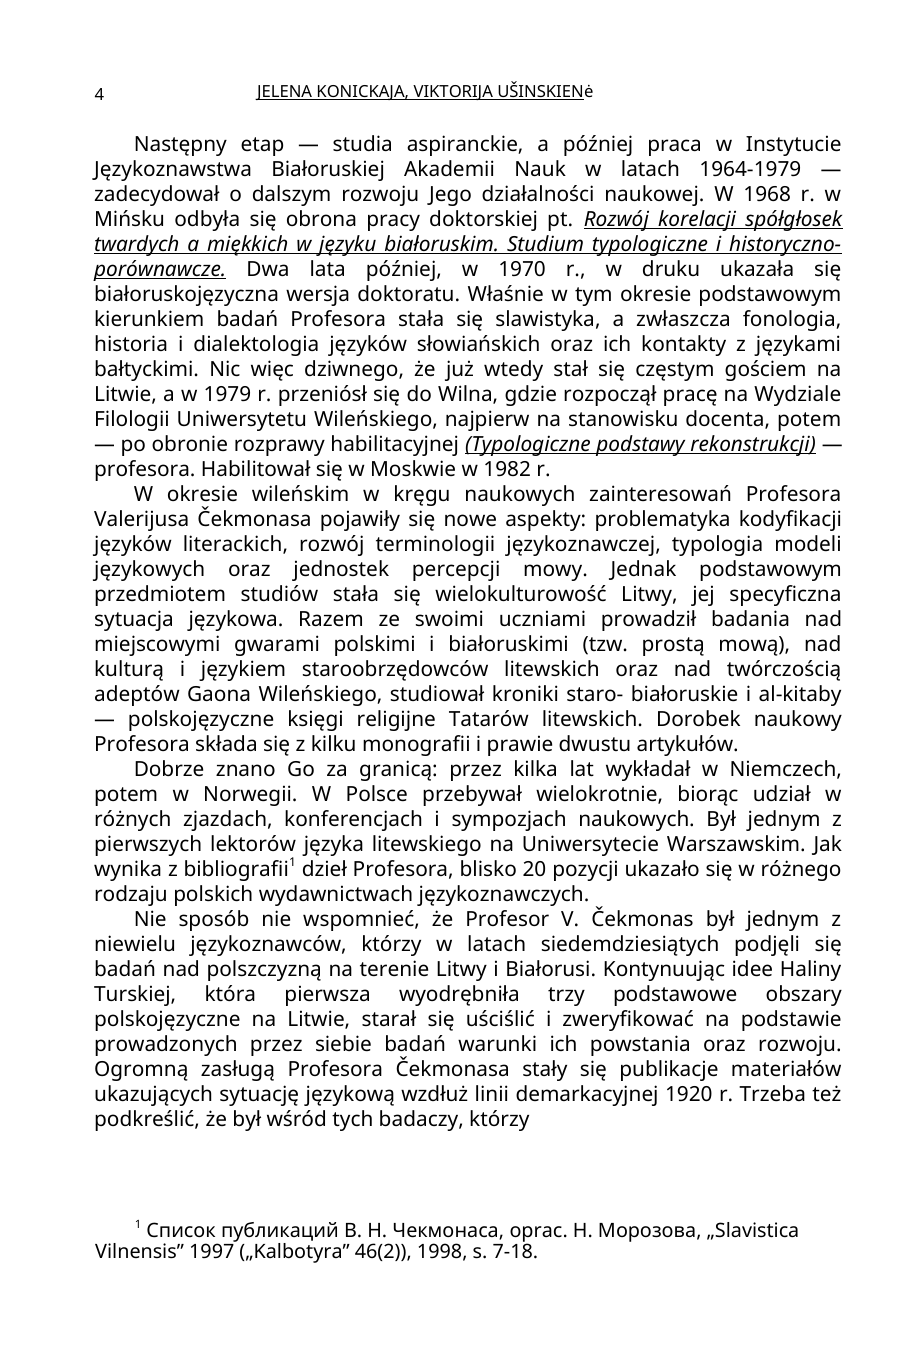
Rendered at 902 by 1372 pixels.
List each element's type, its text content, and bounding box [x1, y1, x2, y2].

text 1 Список публикаций В. Н. Чекмонаса, oprac. H. Mopoзовa, „Slavistica Vilnensis” 1997 („Kalbotyra” 46(2)), 1998, s. 7-18. [95, 1220, 840, 1262]
text Dobrze znano Go za granicą: przez kilka lat wykładał w Niemczech, potem w Norwegii. W Polsce przebywał wielokrotnie, biorąc udział w różnych zjazdach, konferencjach i sympozjach naukowych. Był jednym z pierwszych lektorów języka litewskiego na Uniwersytecie Warszawskim. Jak wynika z bibliografii1 dzieł Profesora, blisko 20 pozycji ukazało się w różnego rodzaju polskich wydawnictwach językoznawczych. [94, 756, 842, 906]
text JELENA KONICKAJA, VIKTORIJA UŠINSKIENė [257, 84, 593, 101]
text Następny etap — studia aspiranckie, a później praca w Instytucie Językoznawstwa Białoruskiej Akademii Nauk w latach 1964-1979 — zadecydował o dalszym rozwoju Jego działalności naukowej. W 1968 r. w Mińsku odbyła się obrona pracy doktorskiej pt. Rozwój korelacji spółgłosek twardych a miękkich w języku białoruskim. Studium typologiczne i historyczno-porównawcze. Dwa lata później, w 1970 r., w druku ukazała się białoruskojęzyczna wersja doktoratu. Właśnie w tym okresie podstawowym kierunkiem badań Profesora stała się slawistyka, a zwłaszcza fonologia, historia i dialektologia języków słowiańskich oraz ich kontakty z językami bałtyckimi. Nic więc dziwnego, że już wtedy stał się częstym gościem na Litwie, a w 1979 r. przeniósł się do Wilna, gdzie rozpoczął pracę na Wydziale Filologii Uniwersytetu Wileńskiego, najpierw na stanowisku docenta, potem — po obronie rozprawy habilitacyjnej (Typologiczne podstawy rekonstrukcji) — profesora. Habilitował się w Moskwie w 1982 r. [94, 131, 842, 253]
text W okresie wileńskim w kręgu naukowych zainteresowań Profesora Valerijusa Čekmonasa pojawiły się nowe aspekty: problematyka kodyfikacji języków literackich, rozwój terminologii językoznawczej, typologia modeli językowych oraz jednostek percepcji mowy. Jednak podstawowym przedmiotem studiów stała się wielokulturowość Litwy, jej specyficzna sytuacja językowa. Razem ze swoimi uczniami prowadził badania nad miejscowymi gwarami polskimi i białoruskimi (tzw. prostą mową), nad kulturą i językiem staroobrzędowców litewskich oraz nad twórczością adeptów Gaona Wileńskiego, studiował kroniki staro- białoruskie i al-kitaby — polskojęzyczne księgi religijne Tatarów litewskich. Dorobek naukowy Profesora składa się z kilku monografii i prawie dwustu artykułów. [94, 481, 842, 756]
text Następny etap — studia aspiranckie, a później praca w Instytucie Językoznawstwa Białoruskiej Akademii Nauk w latach 1964-1979 — zadecydował o dalszym rozwoju Jego działalności naukowej. W 1968 r. w Mińsku odbyła się obrona pracy doktorskiej pt. Rozwój korelacji spółgłosek twardych a miękkich w języku białoruskim. Studium typologiczne i historyczno-porównawcze. Dwa lata później, w 1970 r., w druku ukazała się białoruskojęzyczna wersja doktoratu. Właśnie w tym okresie podstawowym kierunkiem badań Profesora stała się slawistyka, a zwłaszcza fonologia, historia i dialektologia języków słowiańskich oraz ich kontakty z językami bałtyckimi. Nic więc dziwnego, że już wtedy stał się częstym gościem na Litwie, a w 1979 r. przeniósł się do Wilna, gdzie rozpoczął pracę na Wydziale Filologii Uniwersytetu Wileńskiego, najpierw na stanowisku docenta, potem — po obronie rozprawy habilitacyjnej (Typologiczne podstawy rekonstrukcji) — profesora. Habilitował się w Moskwie w 1982 r. [94, 254, 842, 481]
text Nie sposób nie wspomnieć, że Profesor V. Čekmonas był jednym z niewielu językoznawców, którzy w latach siedemdziesiątych podjęli się badań nad polszczyzną na terenie Litwy i Białorusi. Kontynuując idee Haliny Turskiej, która pierwsza wyodrębniła trzy podstawowe obszary polskojęzyczne na Litwie, starał się uściślić i zweryfikować na podstawie prowadzonych przez siebie badań warunki ich powstania oraz rozwoju. Ogromną zasługą Profesora Čekmonasa stały się publikacje materiałów ukazujących sytuację językową wzdłuż linii demarkacyjnej 1920 r. Trzeba też podkreślić, że był wśród tych badaczy, którzy [94, 906, 842, 1131]
